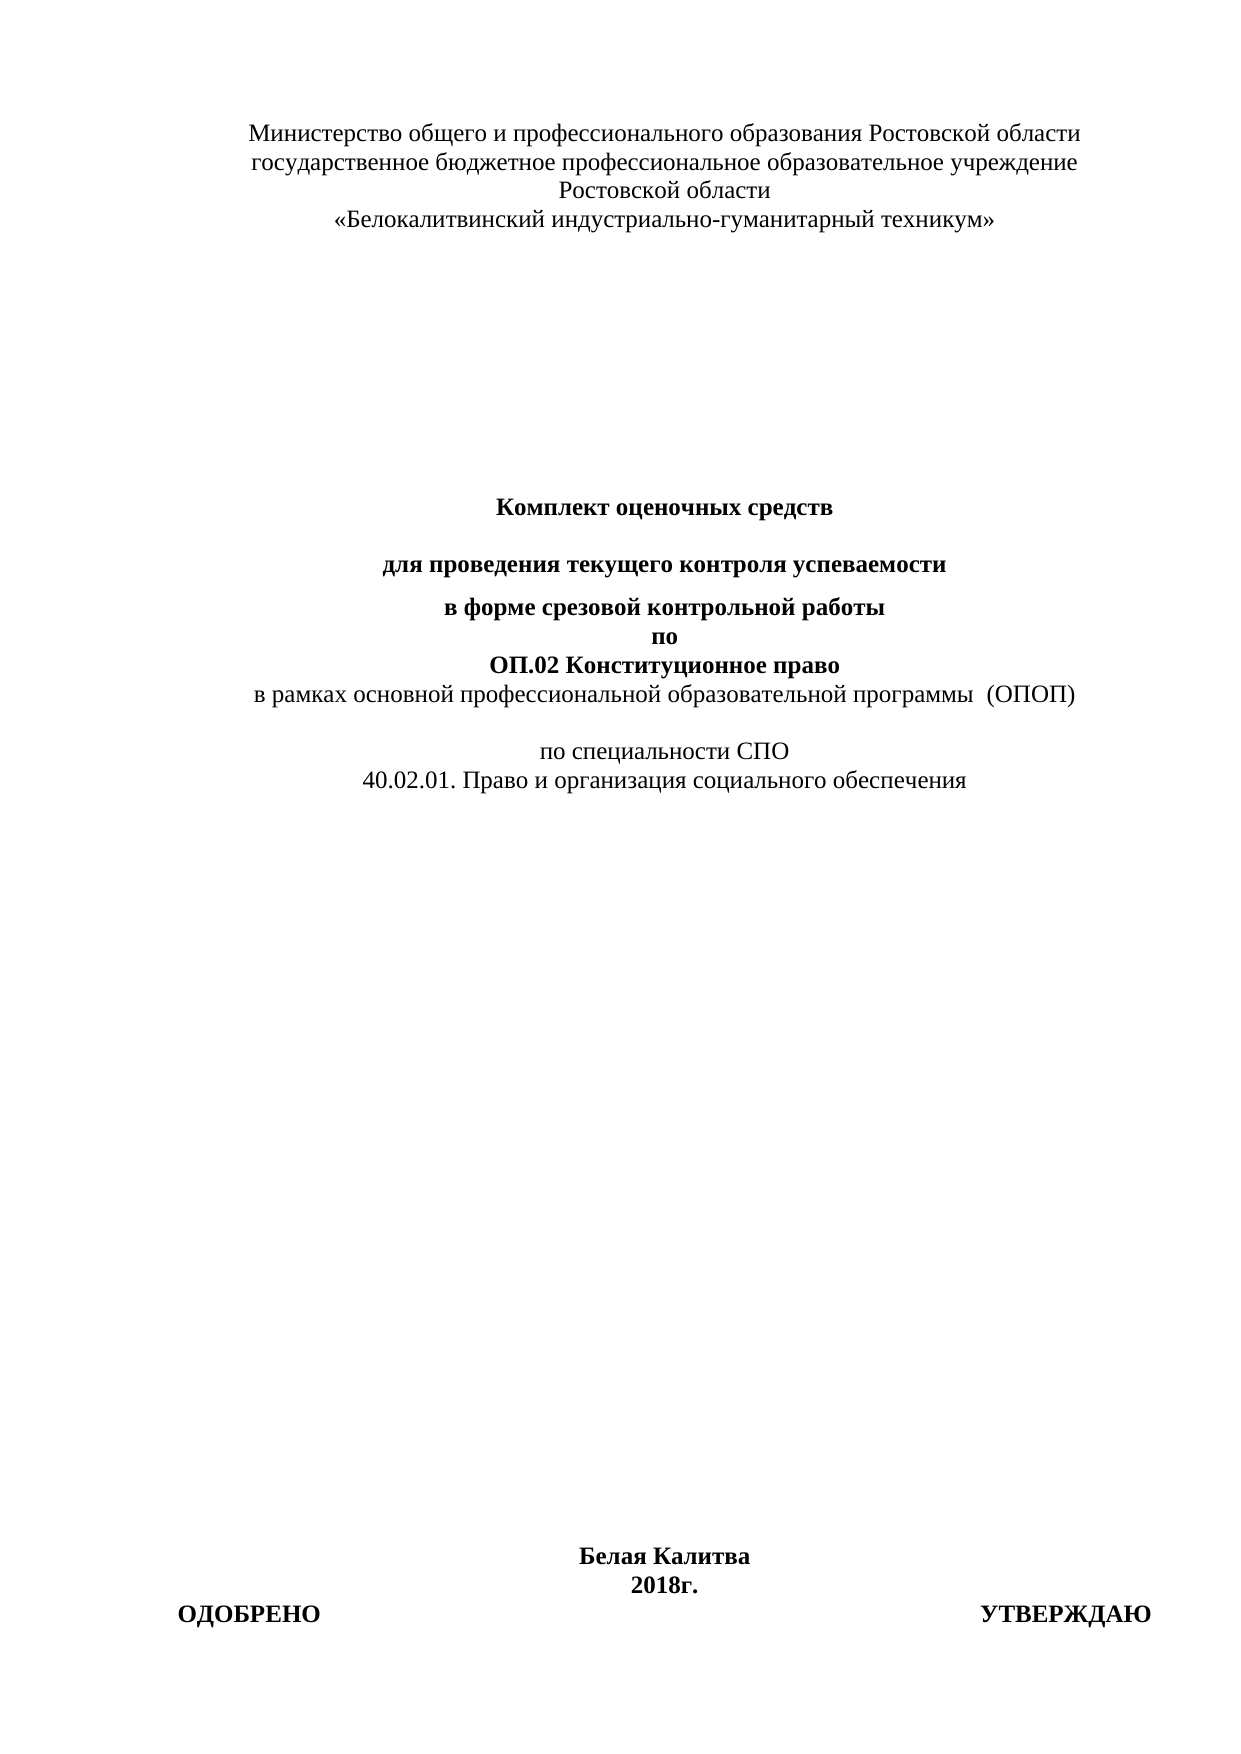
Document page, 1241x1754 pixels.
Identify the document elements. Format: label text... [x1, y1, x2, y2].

text 2018г. [177, 1570, 1152, 1599]
text в форме срезовой контрольной работы [177, 592, 1152, 621]
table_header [166, 1599, 664, 1627]
text Белая Калитва [177, 1541, 1152, 1570]
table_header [664, 1599, 1163, 1627]
text ОП.02 Конституционное право [177, 650, 1152, 679]
text для проведения текущего контроля успеваемости [177, 549, 1152, 578]
text 40.02.01. Право и организация социального обеспечения [177, 765, 1152, 794]
text Комплект оценочных средств [177, 492, 1152, 521]
text в рамках основной профессиональной образовательной программы (ОПОП) [177, 679, 1152, 707]
text «Белокалитвинский индустриально-гуманитарный техникум» [177, 204, 1152, 233]
text государственное бюджетное профессиональное образовательное учреждение [177, 147, 1152, 176]
text по специальности СПО [177, 736, 1152, 765]
text Ростовской области [177, 176, 1152, 204]
text по [177, 621, 1152, 650]
text Министерство общего и профессионального образования Ростовской области [177, 118, 1152, 147]
